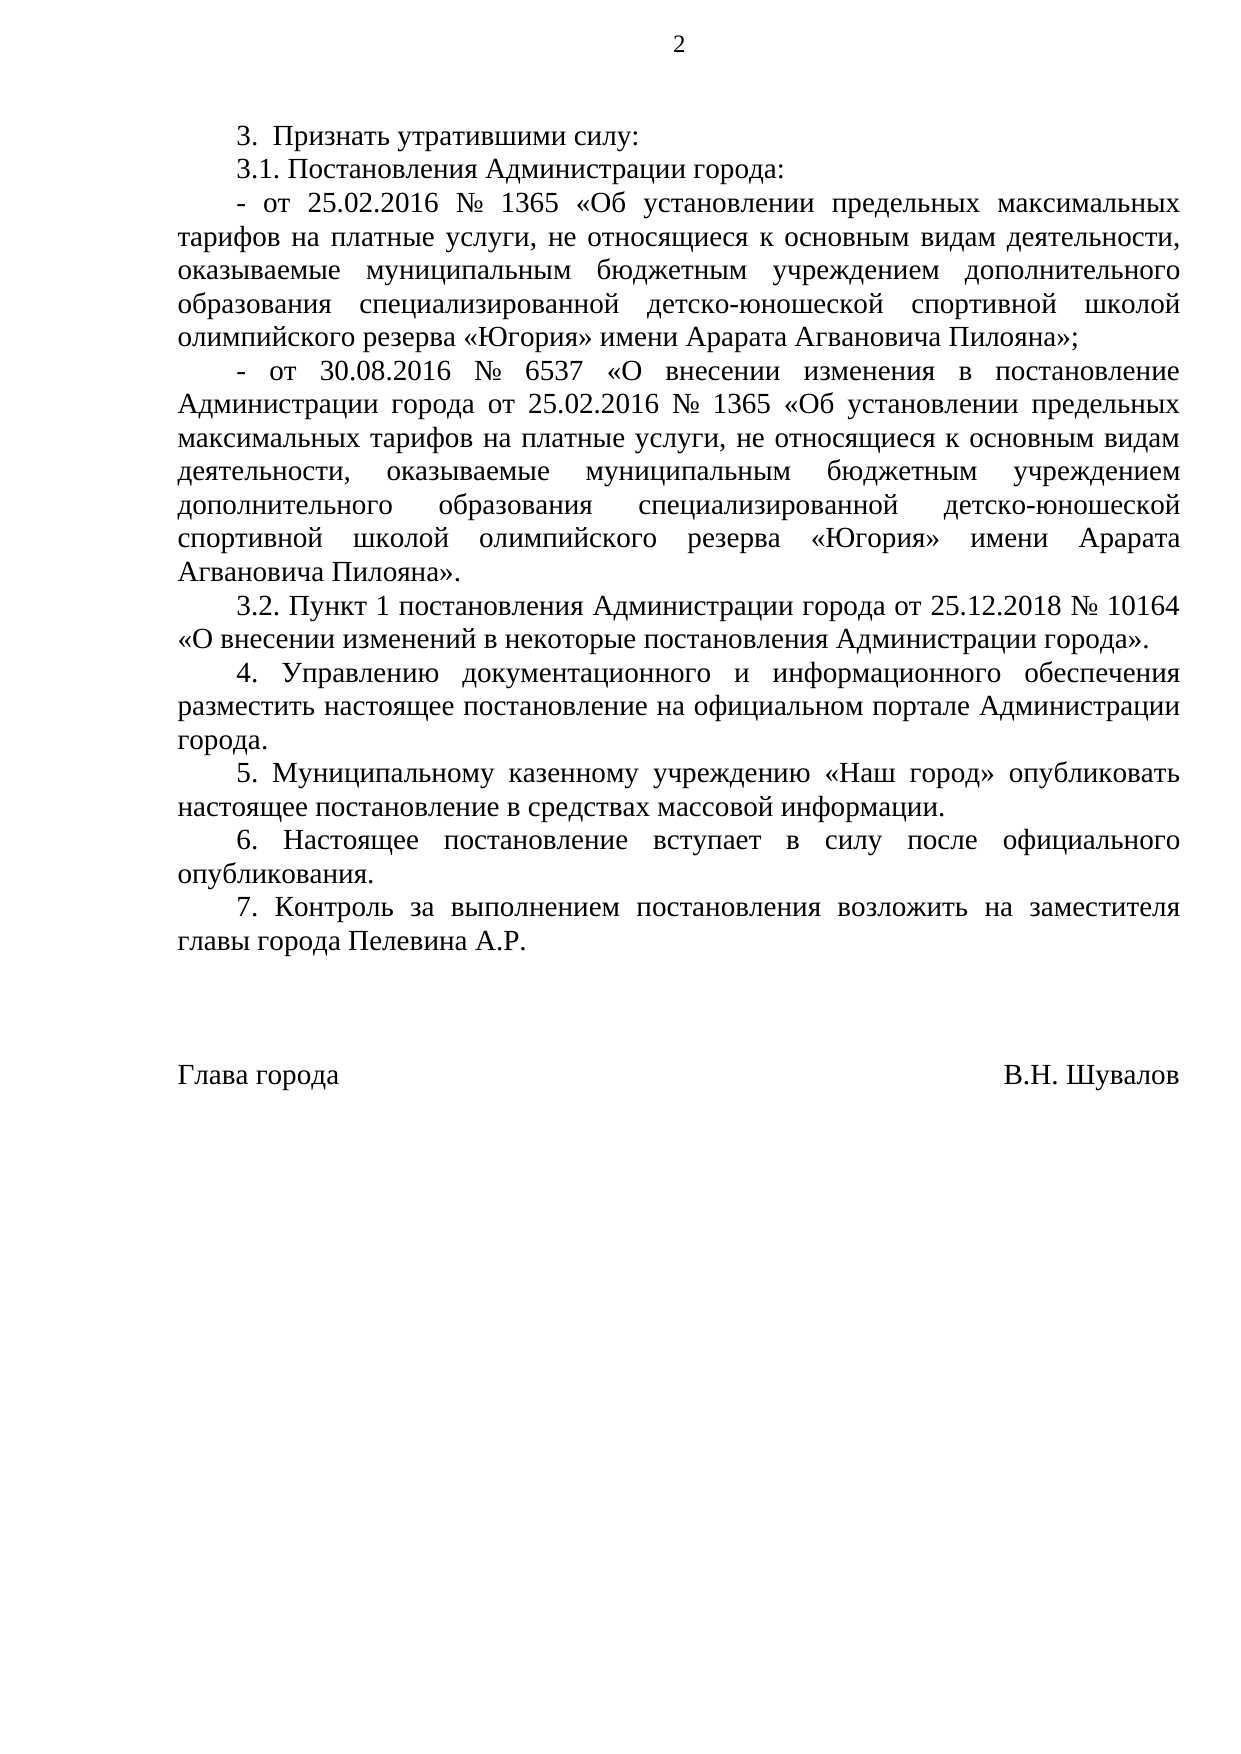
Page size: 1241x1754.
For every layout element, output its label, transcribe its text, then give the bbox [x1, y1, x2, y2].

text 3. Признать утратившими силу: [177, 118, 1181, 152]
text 4. Управлению документационного и информационного обеспечения разместить настоящее постановление на официальном портале Администрации города. [177, 655, 1181, 755]
text - от 30.08.2016 № 6537 «О внесении изменения в постановление Администрации города от 25.02.2016 № 1365 «Об установлении предельных максимальных тарифов на платные услуги, не относящиеся к основным видам деятельности, оказываемые муниципальным бюджетным учреждением дополнительного образования специализированной детско-юношеской спортивной школой олимпийского резерва «Югория» имени Арарата Агвановича Пилояна». [177, 353, 1181, 588]
text 3.2. Пункт 1 постановления Администрации города от 25.12.2018 № 10164 «О внесении изменений в некоторые постановления Администрации города». [177, 588, 1181, 655]
text 6. Настоящее постановление вступает в силу после официального опубликования. [177, 822, 1181, 889]
text 5. Муниципальному казенному учреждению «Наш город» опубликовать настоящее постановление в средствах массовой информации. [177, 755, 1181, 822]
text 3.1. Постановления Администрации города: [177, 152, 1181, 185]
text - от 25.02.2016 № 1365 «Об установлении предельных максимальных тарифов на платные услуги, не относящиеся к основным видам деятельности, оказываемые муниципальным бюджетным учреждением дополнительного образования специализированной детско-юношеской спортивной школой олимпийского резерва «Югория» имени Арарата Агвановича Пилояна»; [177, 185, 1181, 353]
text Глава города В.Н. Шувалов [177, 1057, 1181, 1124]
text 7. Контроль за выполнением постановления возложить на заместителя главы города Пелевина А.Р. [177, 889, 1181, 957]
